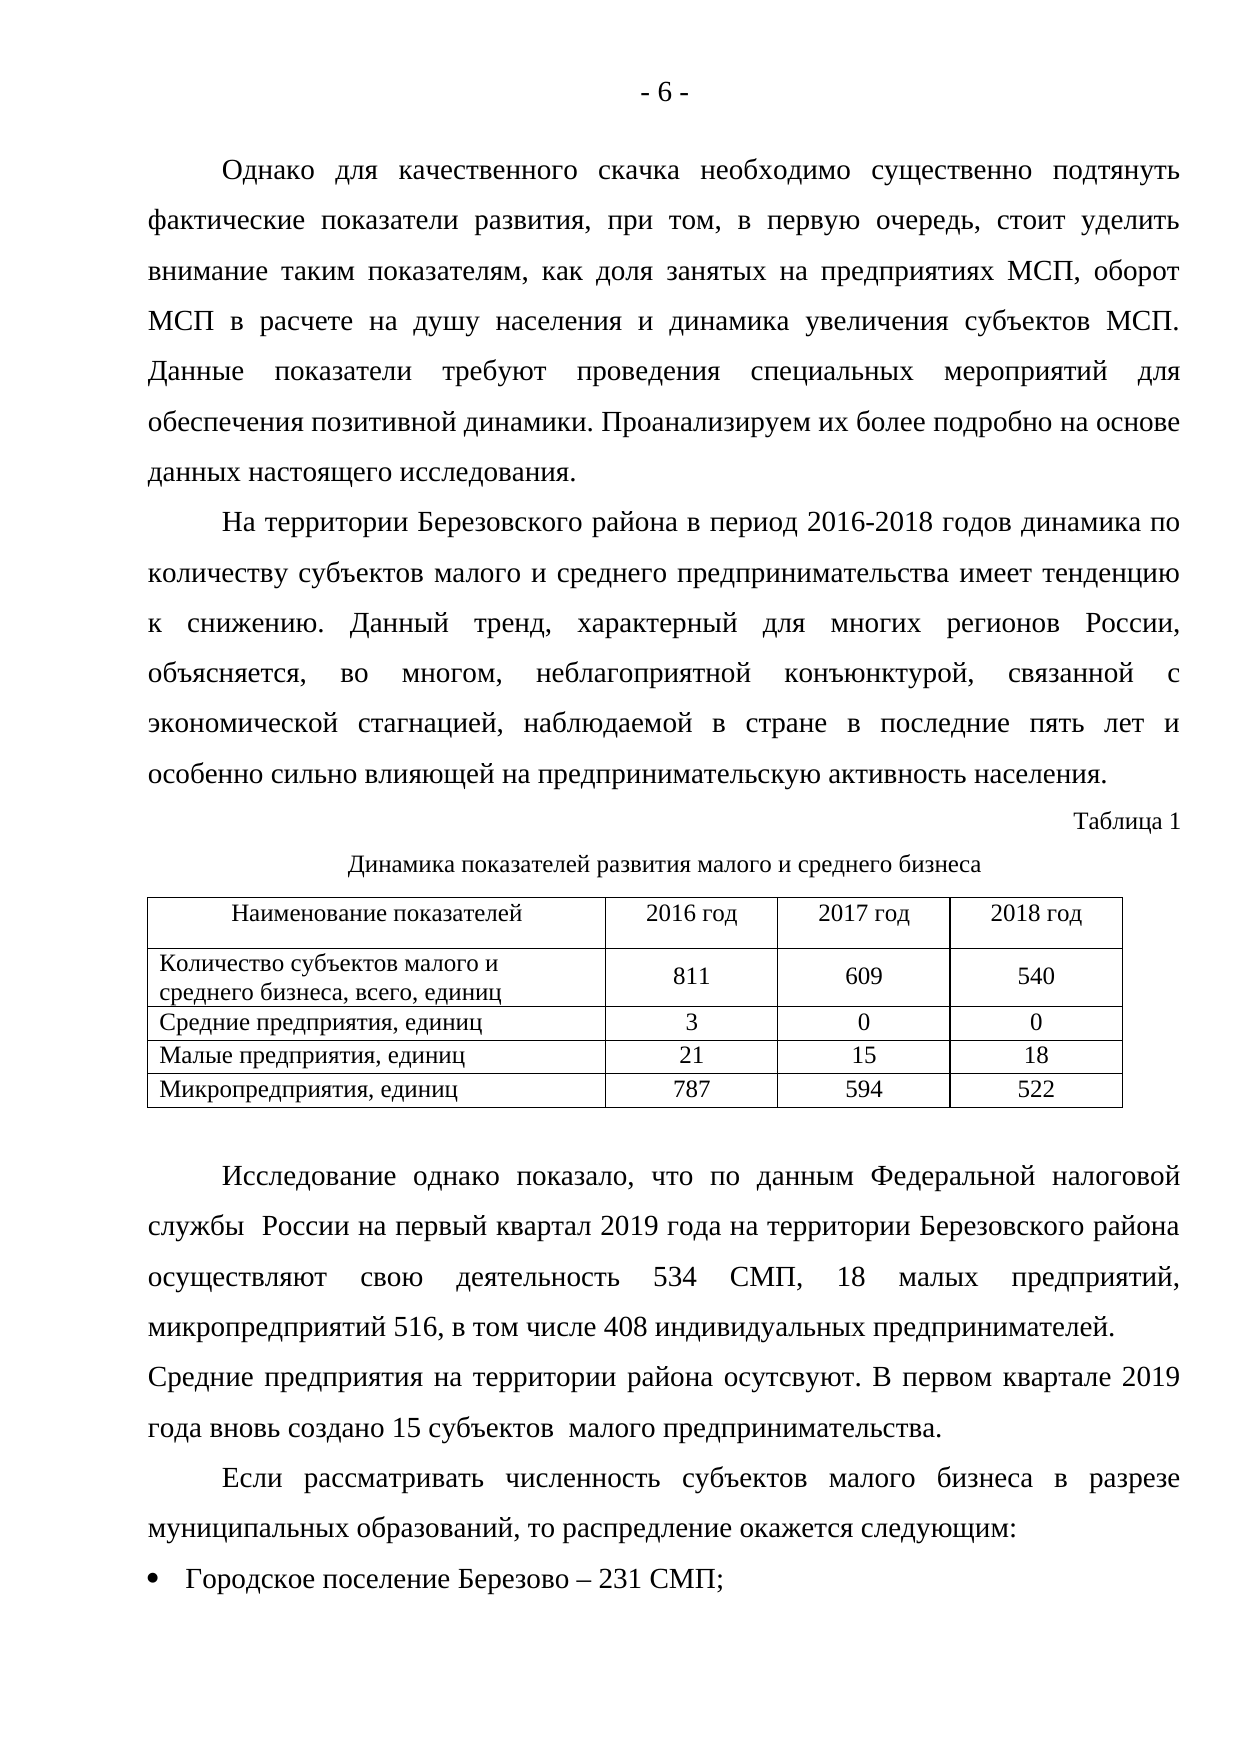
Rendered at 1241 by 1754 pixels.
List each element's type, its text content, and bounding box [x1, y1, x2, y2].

text Средние предприятия на территории района осутсвуют. В первом квартале 2019 года вновь создано 15 субъектов малого предпринимательства. [148, 1359, 1181, 1443]
table_header 2017 год [778, 898, 949, 947]
table_cell 18 [951, 1041, 1122, 1073]
table_cell 609 [778, 949, 949, 1006]
table_header 2016 год [606, 898, 777, 947]
table_cell Микропредприятия, единиц [148, 1074, 605, 1107]
text Однако для качественного скачка необходимо существенно подтянуть фактические показатели развития, при том, в первую очередь, стоит уделить внимание таким показателям, как доля занятых на предприятиях МСП, оборот МСП в расчете на душу населения и динамика увеличения субъектов МСП. Данные показатели требуют проведения специальных мероприятий для обеспечения позитивной динамики. Проанализируем их более подробно на основе данных настоящего исследования. [148, 152, 1181, 488]
table_cell 787 [606, 1074, 777, 1107]
text Если рассматривать численность субъектов малого бизнеса в разрезе муниципальных образований, то распредление окажется следующим: [148, 1460, 1181, 1544]
text Таблица 1 [148, 806, 1181, 835]
text На территории Березовского района в период 2016-2018 годов динамика по количеству субъектов малого и среднего предпринимательства имеет тенденцию к снижению. Данный тренд, характерный для многих регионов России, объясняется, во многом, неблагоприятной конъюнктурой, связанной с экономической стагнацией, наблюдаемой в стране в последние пять лет и особенно сильно влияющей на предпринимательскую активность населения. [148, 504, 1181, 789]
text Исследование однако показало, что по данным Федеральной налоговой службы России на первый квартал 2019 года на территории Березовского района осуществляют свою деятельность 534 СМП, 18 малых предприятий, микропредприятий 516, в том числе 408 индивидуальных предпринимателей. [148, 1158, 1181, 1343]
list Городское поселение Березово – 231 СМП; [148, 1561, 1181, 1594]
table_cell Малые предприятия, единиц [148, 1041, 605, 1073]
table_header 2018 год [951, 898, 1122, 947]
table_cell 0 [778, 1007, 949, 1039]
table_cell 811 [606, 949, 777, 1006]
table_cell 0 [951, 1007, 1122, 1039]
table_cell Средние предприятия, единиц [148, 1007, 605, 1039]
text Динамика показателей развития малого и среднего бизнеса [148, 849, 1181, 878]
table_cell 594 [778, 1074, 949, 1107]
table_cell 522 [951, 1074, 1122, 1107]
table_header Наименование показателей [148, 898, 605, 947]
table_cell 15 [778, 1041, 949, 1073]
table_cell 3 [606, 1007, 777, 1039]
table_cell 21 [606, 1041, 777, 1073]
table_cell 540 [951, 949, 1122, 1006]
table_cell Количество субъектов малого и среднего бизнеса, всего, единиц [148, 949, 605, 1006]
